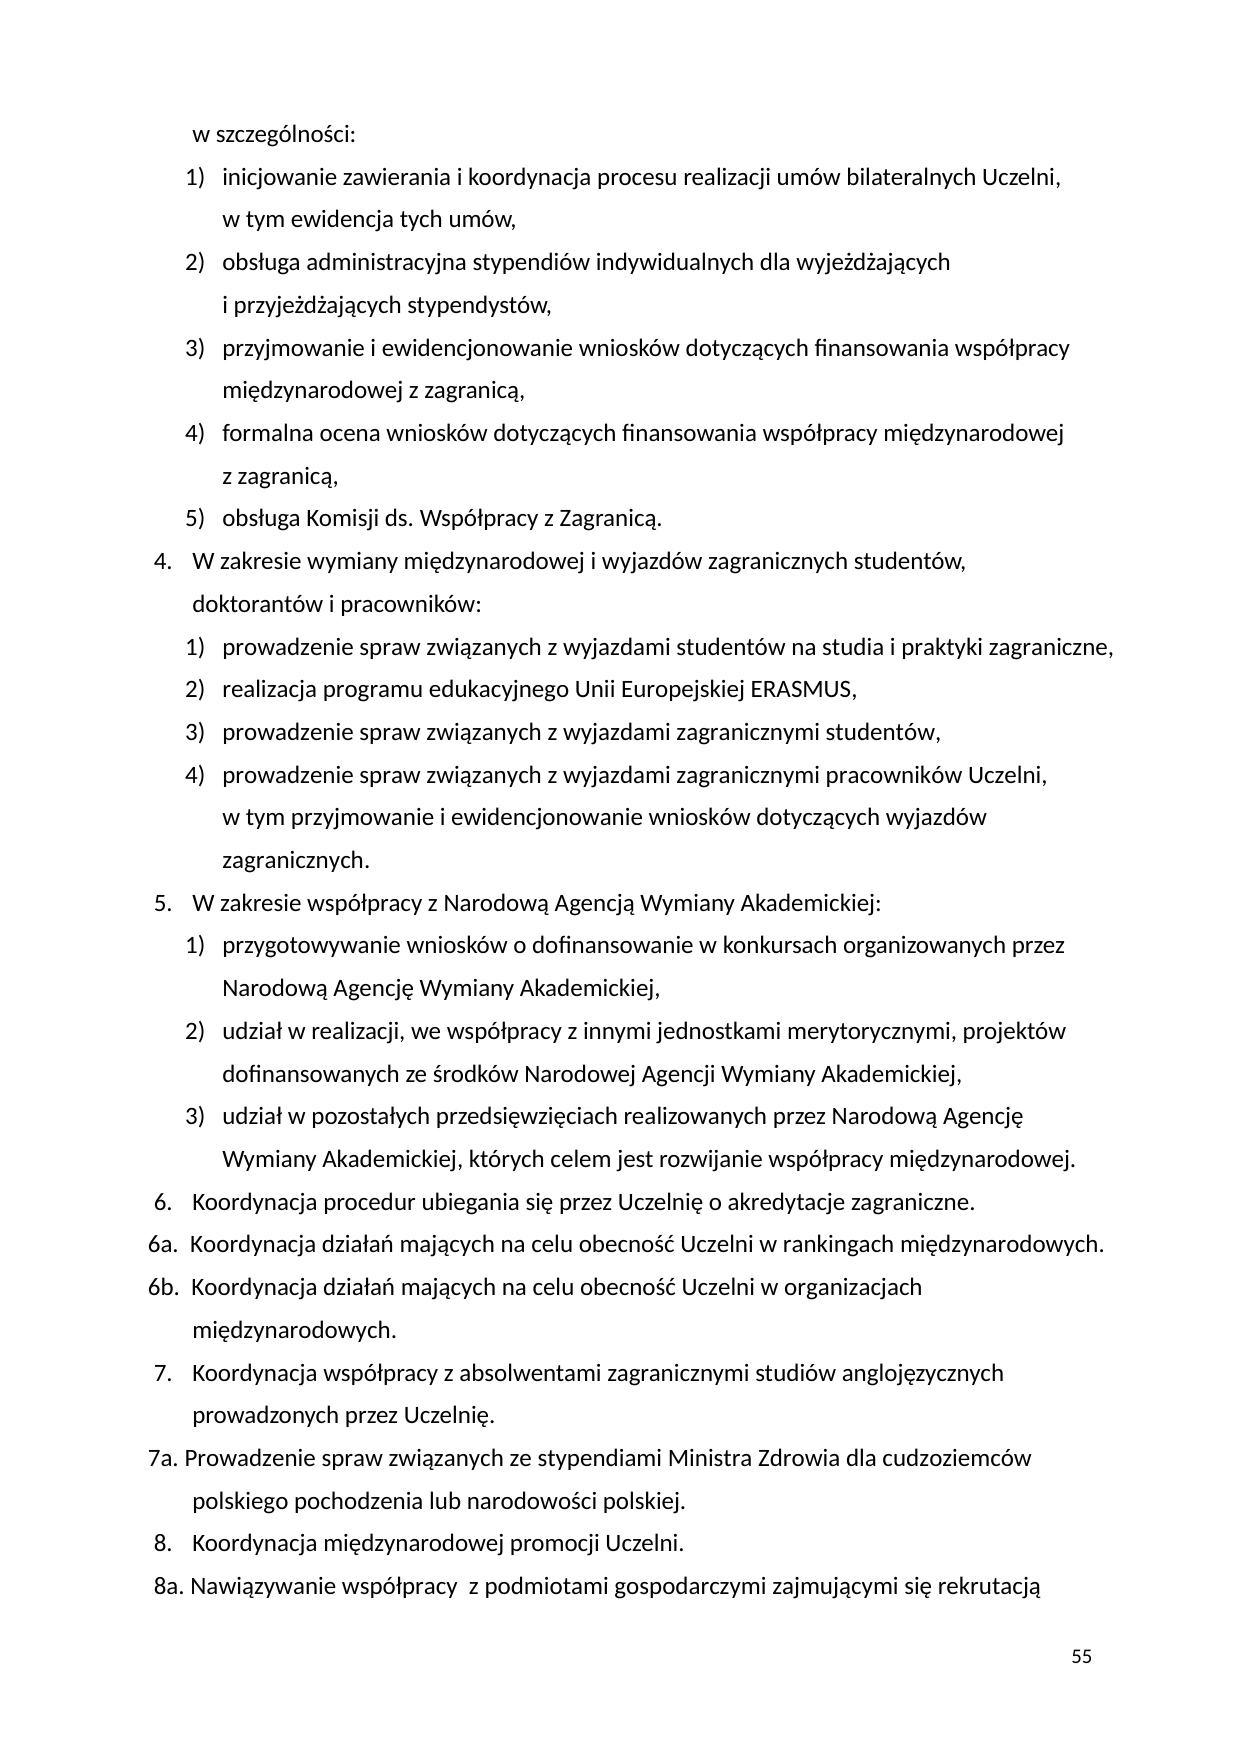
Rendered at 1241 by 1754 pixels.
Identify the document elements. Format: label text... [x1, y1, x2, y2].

list prowadzenie spraw związanych z wyjazdami zagranicznymi studentów, [185, 716, 1092, 747]
list prowadzenie spraw związanych z wyjazdami studentów na studia i praktyki zagraniczne, [185, 631, 1122, 661]
list W zakresie współpracy z Narodową Agencją Wymiany Akademickiej: [153, 887, 1092, 917]
list inicjowanie zawierania i koordynacja procesu realizacji umów bilateralnych Uczelni, w tym ewidencja tych umów, [185, 161, 1092, 234]
list obsługa administracyjna stypendiów indywidualnych dla wyjeżdżających i przyjeżdżających stypendystów, [185, 246, 1092, 319]
list udział w realizacji, we współpracy z innymi jednostkami merytorycznymi, projektów dofinansowanych ze środków Narodowej Agencji Wymiany Akademickiej, [185, 1015, 1092, 1088]
list obsługa Komisji ds. Współpracy z Zagranicą. [185, 502, 1092, 533]
text 6b. Koordynacja działań mających na celu obecność Uczelni w organizacjach międzynarodowych. [148, 1271, 1092, 1344]
list Koordynacja międzynarodowej promocji Uczelni. [153, 1527, 1092, 1558]
list realizacja programu edukacyjnego Unii Europejskiej ERASMUS, [185, 673, 1092, 704]
text 6a. Koordynacja działań mających na celu obecność Uczelni w rankingach międzynarodowych. [148, 1228, 1107, 1259]
list przyjmowanie i ewidencjonowanie wniosków dotyczących finansowania współpracy międzynarodowej z zagranicą, [185, 332, 1092, 405]
list formalna ocena wniosków dotyczących finansowania współpracy międzynarodowej z zagranicą, [185, 417, 1092, 490]
list udział w pozostałych przedsięwzięciach realizowanych przez Narodową Agencję Wymiany Akademickiej, których celem jest rozwijanie współpracy międzynarodowej. [185, 1100, 1092, 1174]
list przygotowywanie wniosków o dofinansowanie w konkursach organizowanych przez Narodową Agencję Wymiany Akademickiej, [185, 929, 1092, 1003]
list Koordynacja procedur ubiegania się przez Uczelnię o akredytacje zagraniczne. [153, 1186, 1092, 1216]
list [153, 118, 1092, 149]
list Koordynacja współpracy z absolwentami zagranicznymi studiów anglojęzycznych prowadzonych przez Uczelnię. [153, 1357, 1092, 1430]
text 7a. Prowadzenie spraw związanych ze stypendiami Ministra Zdrowia dla cudzoziemców polskiego pochodzenia lub narodowości polskiej. [148, 1442, 1092, 1515]
list prowadzenie spraw związanych z wyjazdami zagranicznymi pracowników Uczelni, w tym przyjmowanie i ewidencjonowanie wniosków dotyczących wyjazdów zagranicznych. [185, 759, 1092, 875]
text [153, 1570, 1092, 1601]
list W zakresie wymiany międzynarodowej i wyjazdów zagranicznych studentów, doktorantów i pracowników: [153, 545, 1092, 618]
